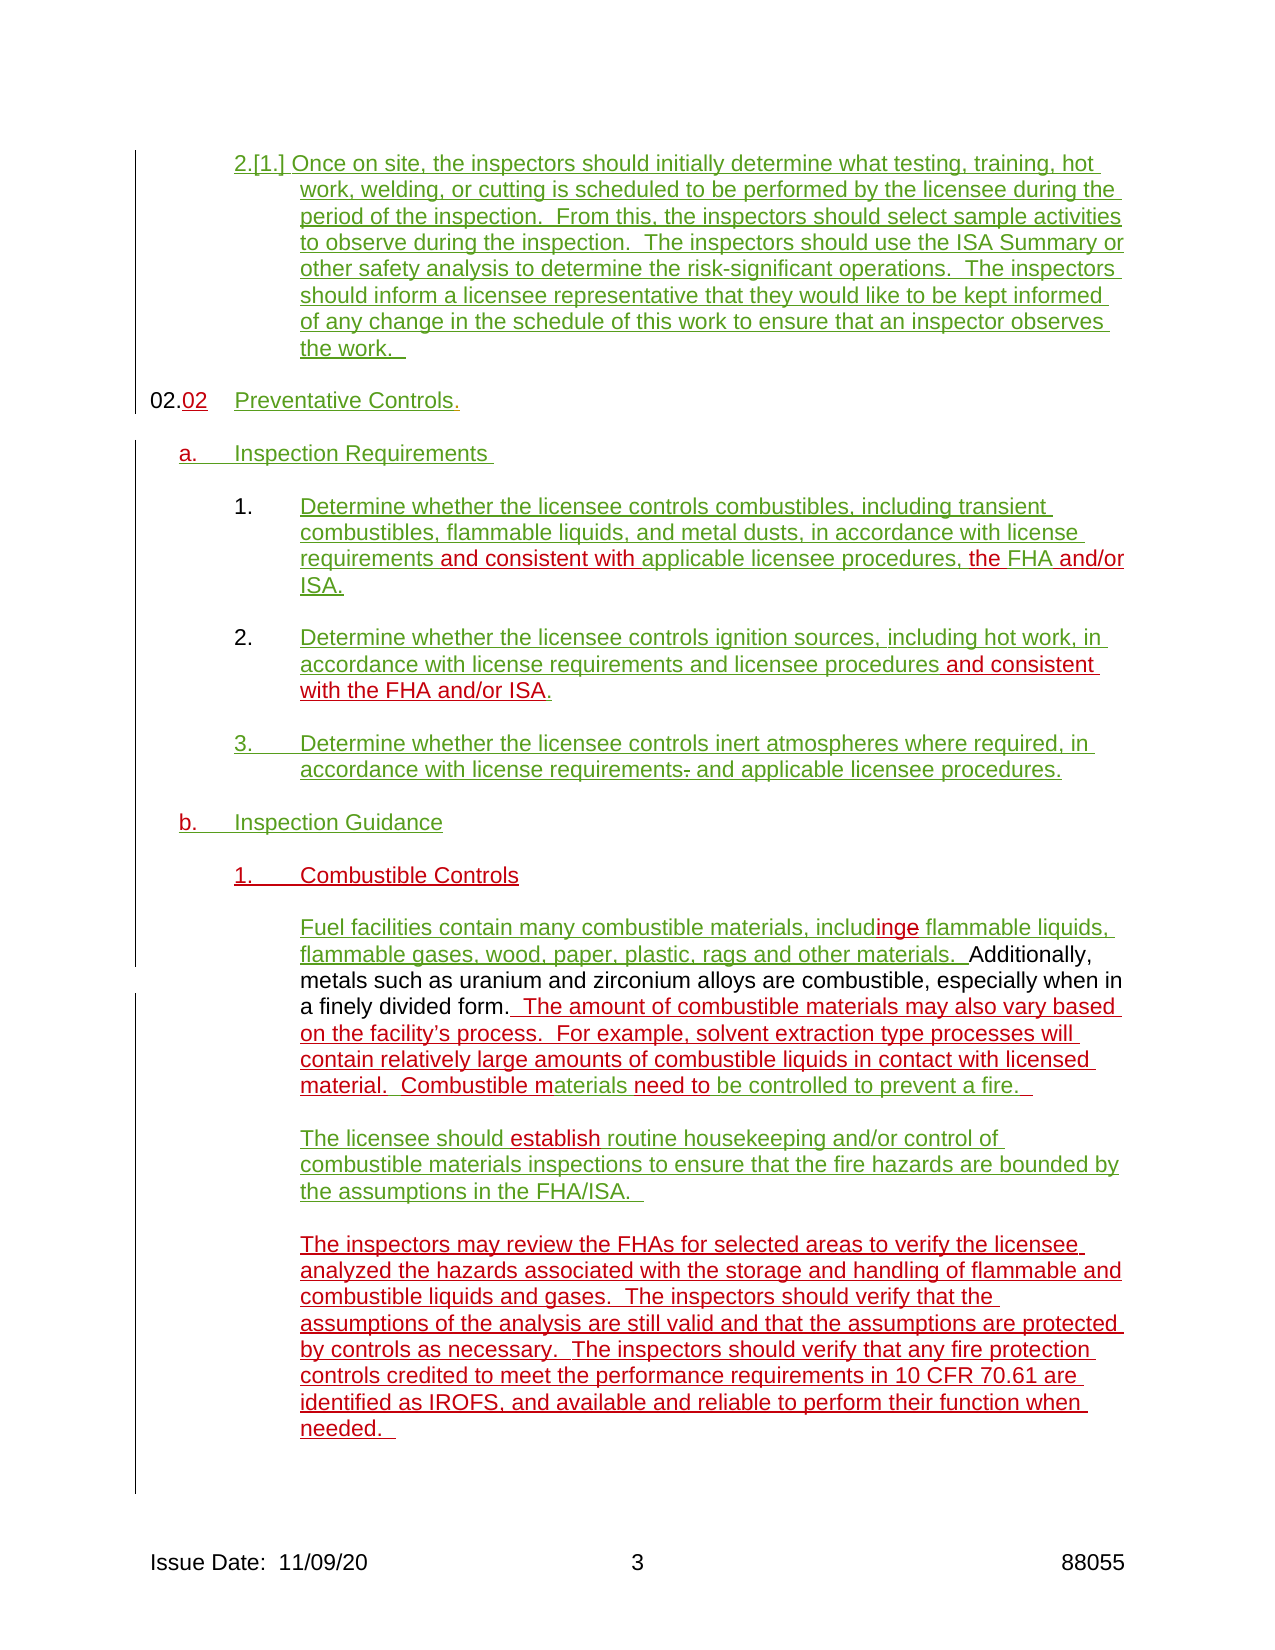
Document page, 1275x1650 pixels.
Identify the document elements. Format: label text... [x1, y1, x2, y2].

text 02. [150, 387, 1125, 413]
list Additionally, metals such as uranium and zirconium alloys are combustible, especially when in a finely divided form. [300, 914, 1125, 1099]
